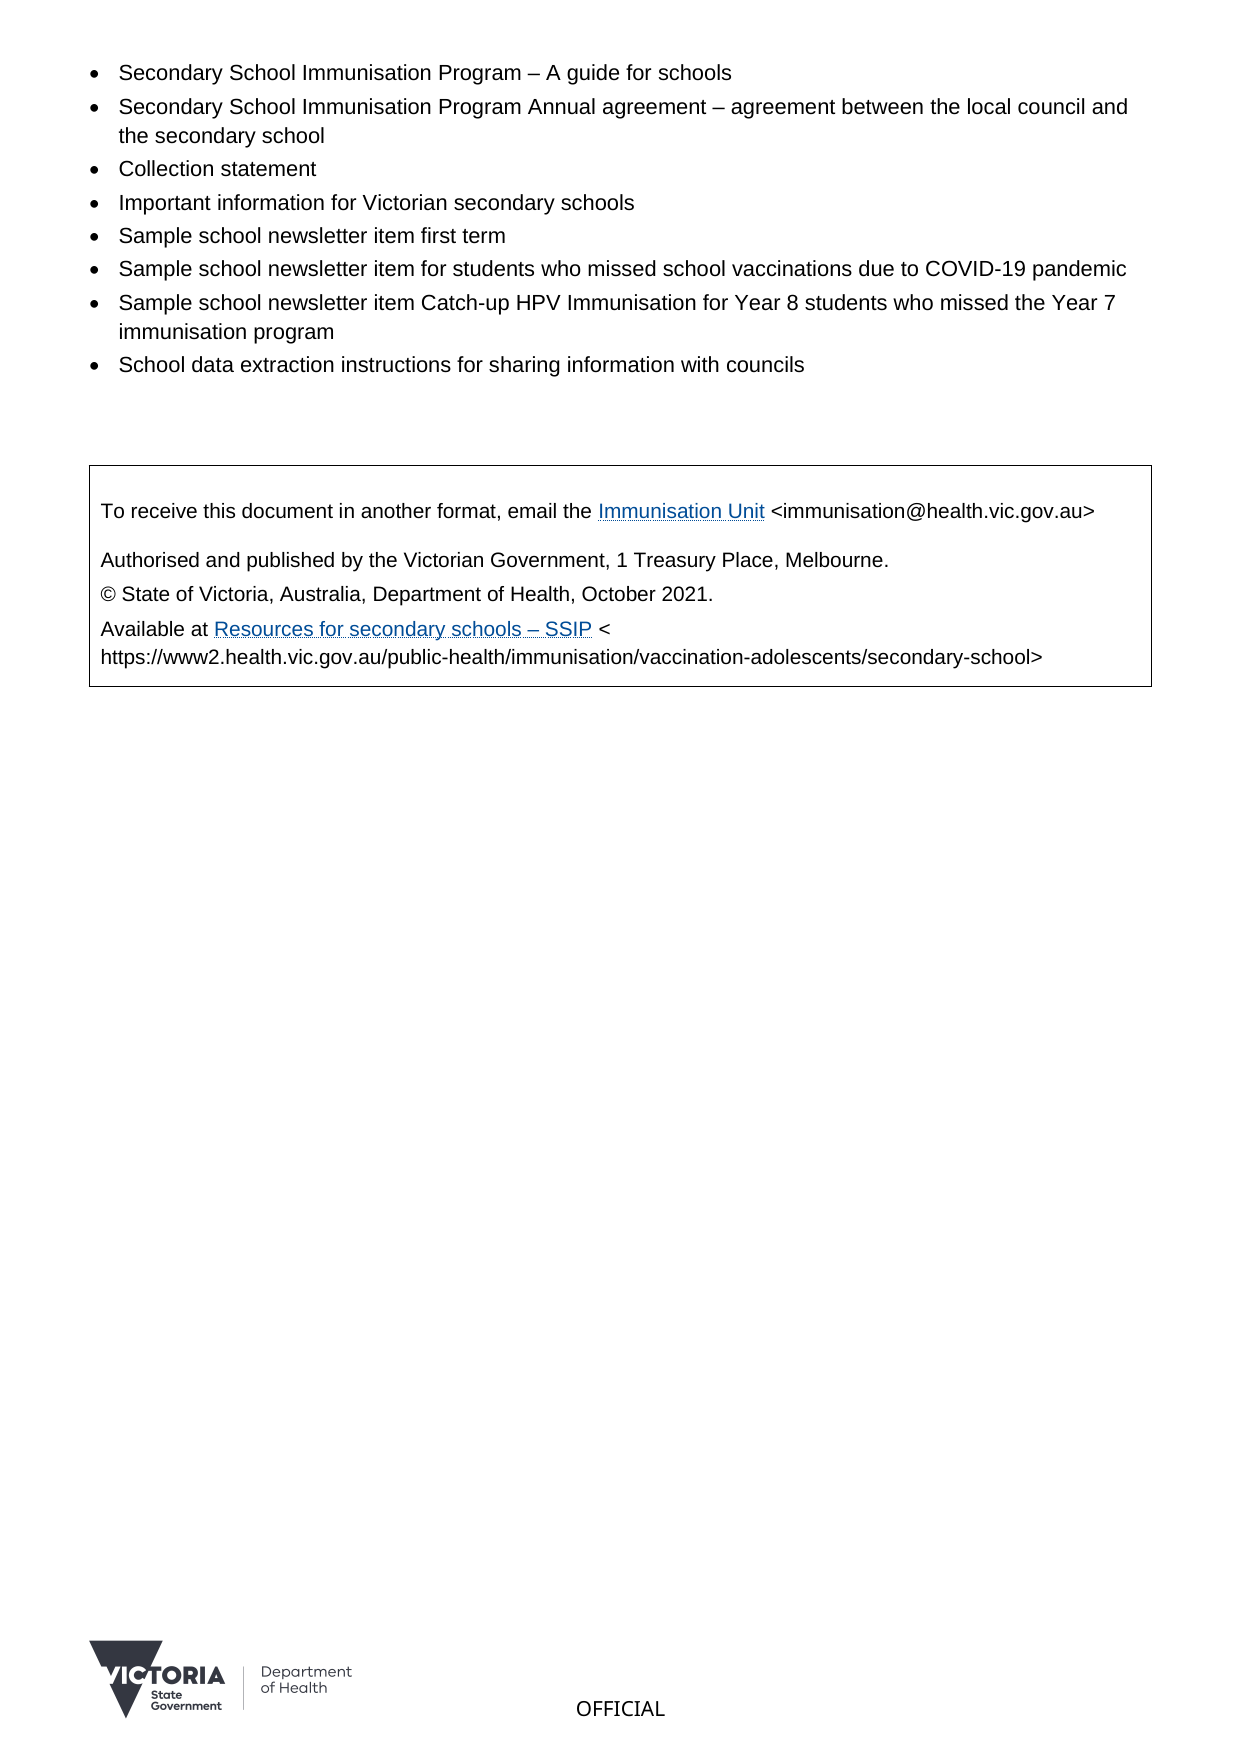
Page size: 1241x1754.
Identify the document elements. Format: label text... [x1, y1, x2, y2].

text Important information for Victorian secondary schools [89, 186, 1152, 215]
text Secondary School Immunisation Program Annual agreement – agreement between the local council and the secondary school [89, 90, 1152, 149]
text Sample school newsletter item Catch-up HPV Immunisation for Year 8 students who missed the Year 7 immunisation program [89, 286, 1152, 344]
text Collection statement [89, 153, 1152, 182]
text Sample school newsletter item for students who missed school vaccinations due to COVID-19 pandemic [89, 253, 1152, 282]
table_header To receive this document in another format, email the Immunisation Unit <immunisation@health.vic.gov.au> Authorised and published by the Victorian Government, 1 Treasury Place, Melbourne. © State of Victoria, Australia, Department of Health, October 2021. Available at Resources for secondary schools – SSIP < https://www2.health.vic.gov.au/public-health/immunisation/vaccination-adolescents/secondary-school> [90, 466, 1151, 686]
text Sample school newsletter item first term [89, 219, 1152, 249]
picture [0, 1595, 1241, 1754]
text School data extraction instructions for sharing information with councils [89, 349, 1152, 378]
text Secondary School Immunisation Program – A guide for schools [89, 57, 1152, 86]
